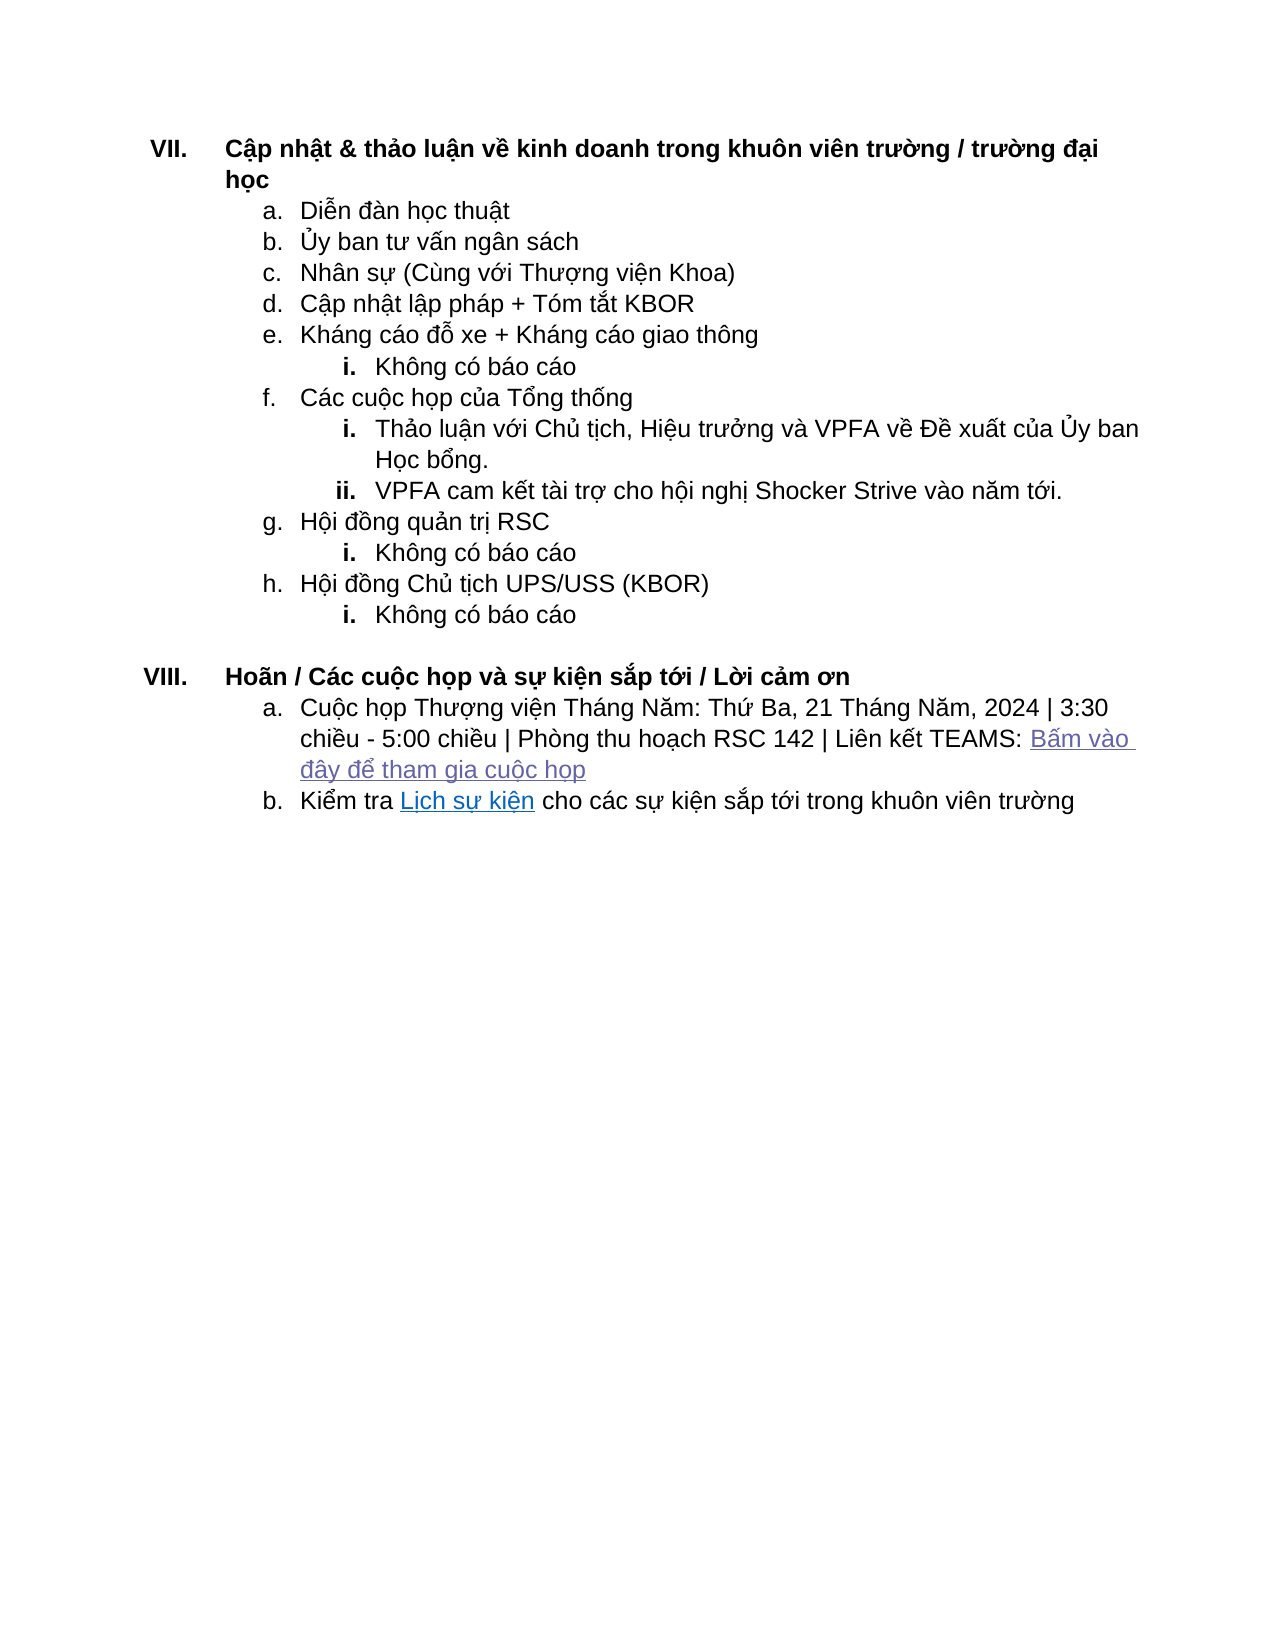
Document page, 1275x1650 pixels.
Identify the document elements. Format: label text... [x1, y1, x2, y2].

list Hội đồng quản trị RSC [262, 507, 1144, 536]
list Hoãn / Các cuộc họp và sự kiện sắp tới / Lời cảm ơn [187, 662, 1144, 691]
list VPFA cam kết tài trợ cho hội nghị Shocker Strive vào năm tới. [356, 476, 1144, 504]
list Các cuộc họp của Tổng thống [262, 383, 1144, 411]
list Không có báo cáo [356, 352, 1144, 380]
list Diễn đàn học thuật [262, 196, 1144, 225]
list Hội đồng Chủ tịch UPS/USS (KBOR) [262, 569, 1144, 598]
list Kháng cáo đỗ xe + Kháng cáo giao thông [262, 321, 1144, 349]
list Nhân sự (Cùng với Thượng viện Khoa) [262, 258, 1144, 287]
list Không có báo cáo [356, 600, 1144, 629]
list Thảo luận với Chủ tịch, Hiệu trưởng và VPFA về Đề xuất của Ủy ban Học bổng. [356, 414, 1144, 473]
list Không có báo cáo [356, 538, 1144, 567]
list Cập nhật & thảo luận về kinh doanh trong khuôn viên trường / trường đại học [187, 134, 1144, 194]
list Kiểm tra Lịch sự kiện cho các sự kiện sắp tới trong khuôn viên trường [262, 786, 1144, 815]
list Cập nhật lập pháp + Tóm tắt KBOR [262, 289, 1144, 318]
list Cuộc họp Thượng viện Tháng Năm: Thứ Ba, 21 Tháng Năm, 2024 | 3:30 chiều - 5:00 chiều | Phòng thu hoạch RSC 142 | Liên kết TEAMS: Bấm vào đây để tham gia cuộc họp [262, 693, 1144, 784]
list Ủy ban tư vấn ngân sách [262, 227, 1144, 256]
